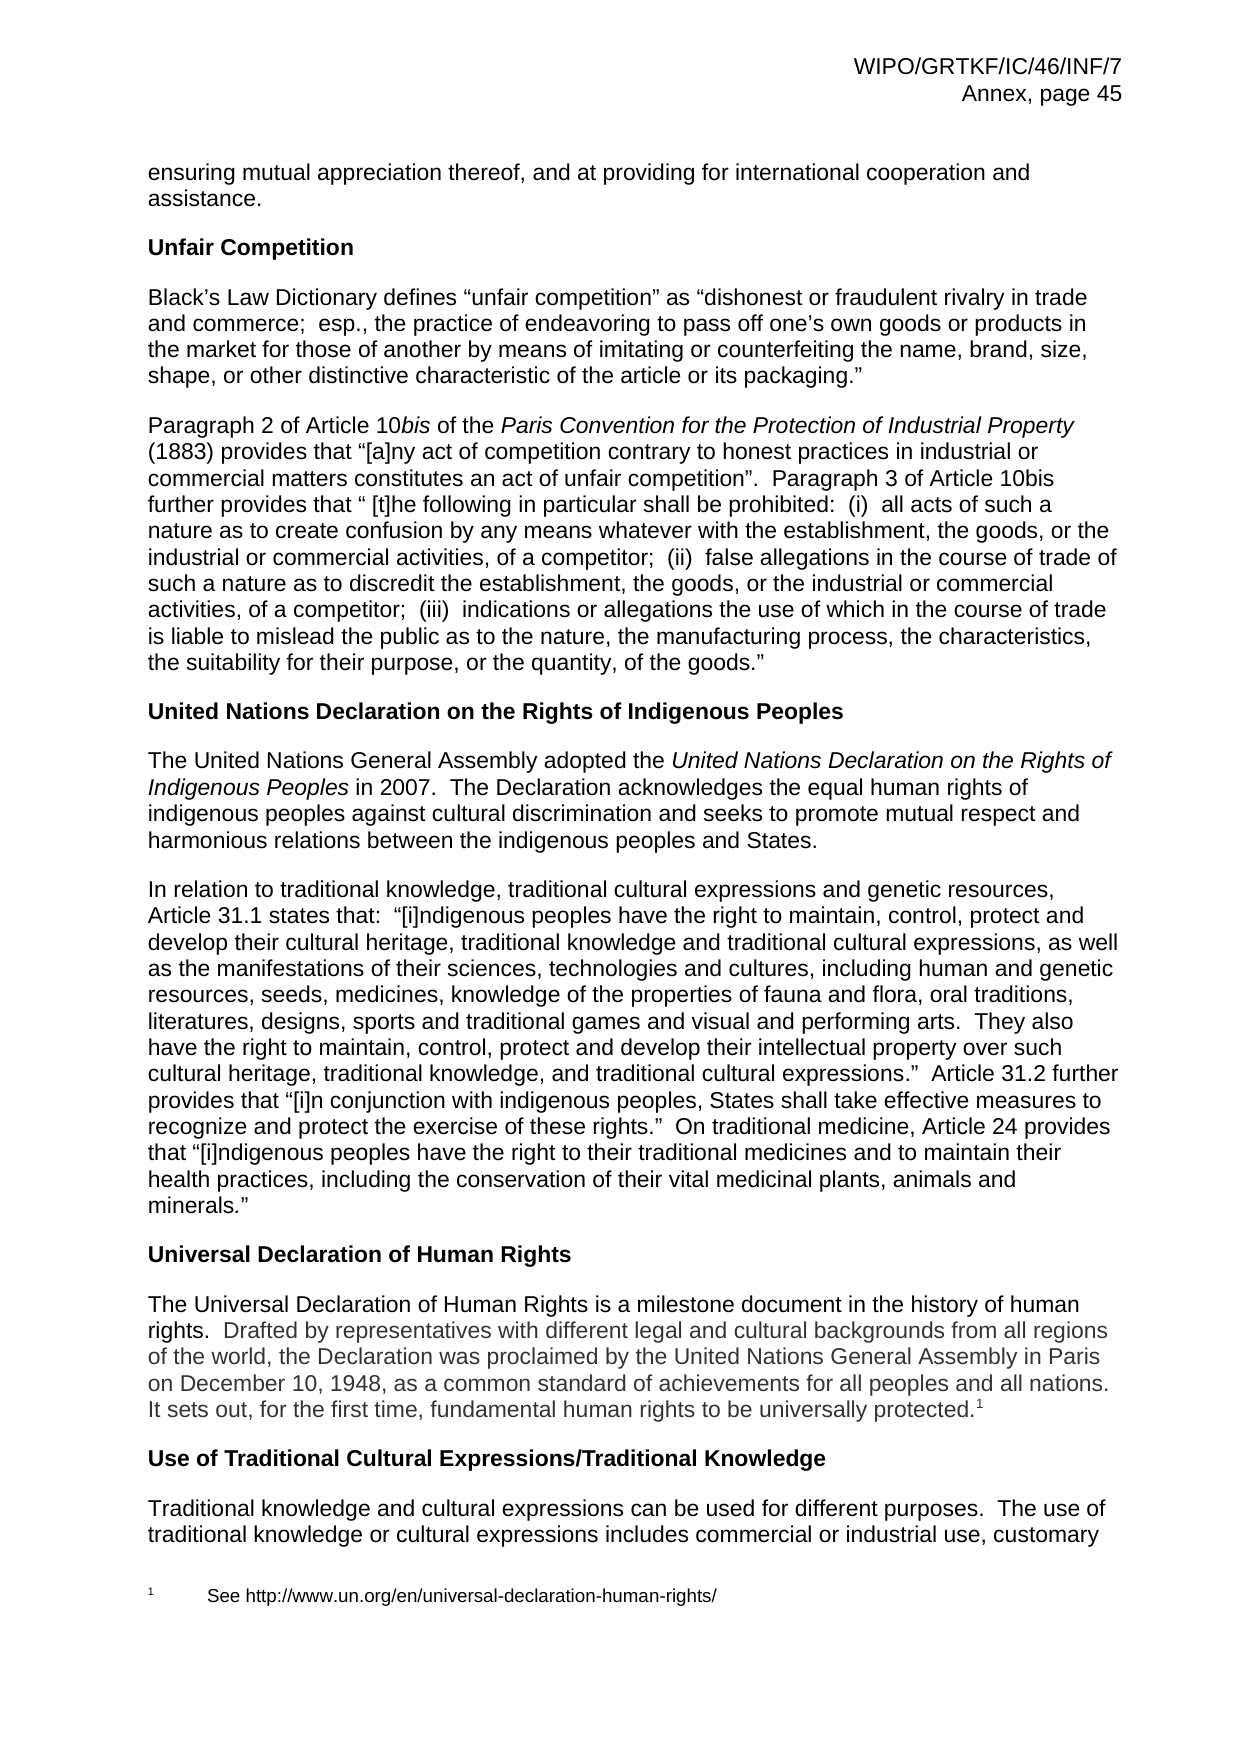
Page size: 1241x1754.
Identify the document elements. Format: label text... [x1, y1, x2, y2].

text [148, 158, 1122, 211]
text The Universal Declaration of Human Rights is a milestone document in the history of human rights. Drafted by representatives with different legal and cultural backgrounds from all regions of the world, the Declaration was proclaimed by the United Nations General Assembly in Paris on December 10, 1948, as a common standard of achievements for all peoples and all nations. It sets out, for the first time, fundamental human rights to be universally protected. [148, 1291, 1122, 1422]
text In relation to traditional knowledge, traditional cultural expressions and genetic resources, Article 31.1 states that: “[i]ndigenous peoples have the right to maintain, control, protect and develop their cultural heritage, traditional knowledge and traditional cultural expressions, as well as the manifestations of their sciences, technologies and cultures, including human and genetic resources, seeds, medicines, knowledge of the properties of fauna and flora, oral traditions, literatures, designs, sports and traditional games and visual and performing arts. They also have the right to maintain, control, protect and develop their intellectual property over such cultural heritage, traditional knowledge, and traditional cultural expressions.” Article 31.2 further provides that “[i]n conjunction with indigenous peoples, States shall take effective measures to recognize and protect the exercise of these rights.” On traditional medicine, Article 24 provides that “[i]ndigenous peoples have the right to their traditional medicines and to maintain their health practices, including the conservation of their vital medicinal plants, animals and minerals.” [148, 876, 1122, 1218]
subtitle Universal Declaration of Human Rights [148, 1241, 1122, 1268]
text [148, 1494, 1122, 1547]
text Black’s Law Dictionary defines “unfair competition” as “dishonest or fraudulent rivalry in trade and commerce; esp., the practice of endeavoring to pass off one’s own goods or products in the market for those of another by means of imitating or counterfeiting the name, brand, size, shape, or other distinctive characteristic of the article or its packaging.” [148, 283, 1122, 389]
subtitle Unfair Competition [148, 234, 1122, 261]
text The United Nations General Assembly adopted the United Nations Declaration on the Rights of Indigenous Peoples in 2007. The Declaration acknowledges the equal human rights of indigenous peoples against cultural discrimination and seeks to promote mutual respect and harmonious relations between the indigenous peoples and States. [148, 747, 1122, 853]
text Paragraph 2 of Article 10bis of the Paris Convention for the Protection of Industrial Property (1883) provides that “[a]ny act of competition contrary to honest practices in industrial or commercial matters constitutes an act of unfair competition”. Paragraph 3 of Article 10bis further provides that “ [t]he following in particular shall be prohibited: (i) all acts of such a nature as to create confusion by any means whatever with the establishment, the goods, or the industrial or commercial activities, of a competitor; (ii) false allegations in the course of trade of such a nature as to discredit the establishment, the goods, or the industrial or commercial activities, of a competitor; (iii) indications or allegations the use of which in the course of trade is liable to mislead the public as to the nature, the manufacturing process, the characteristics, the suitability for their purpose, or the quantity, of the goods.” [148, 412, 1122, 675]
subtitle Use of Traditional Cultural Expressions/Traditional Knowledge [148, 1445, 1122, 1472]
subtitle United Nations Declaration on the Rights of Indigenous Peoples [148, 698, 1122, 724]
